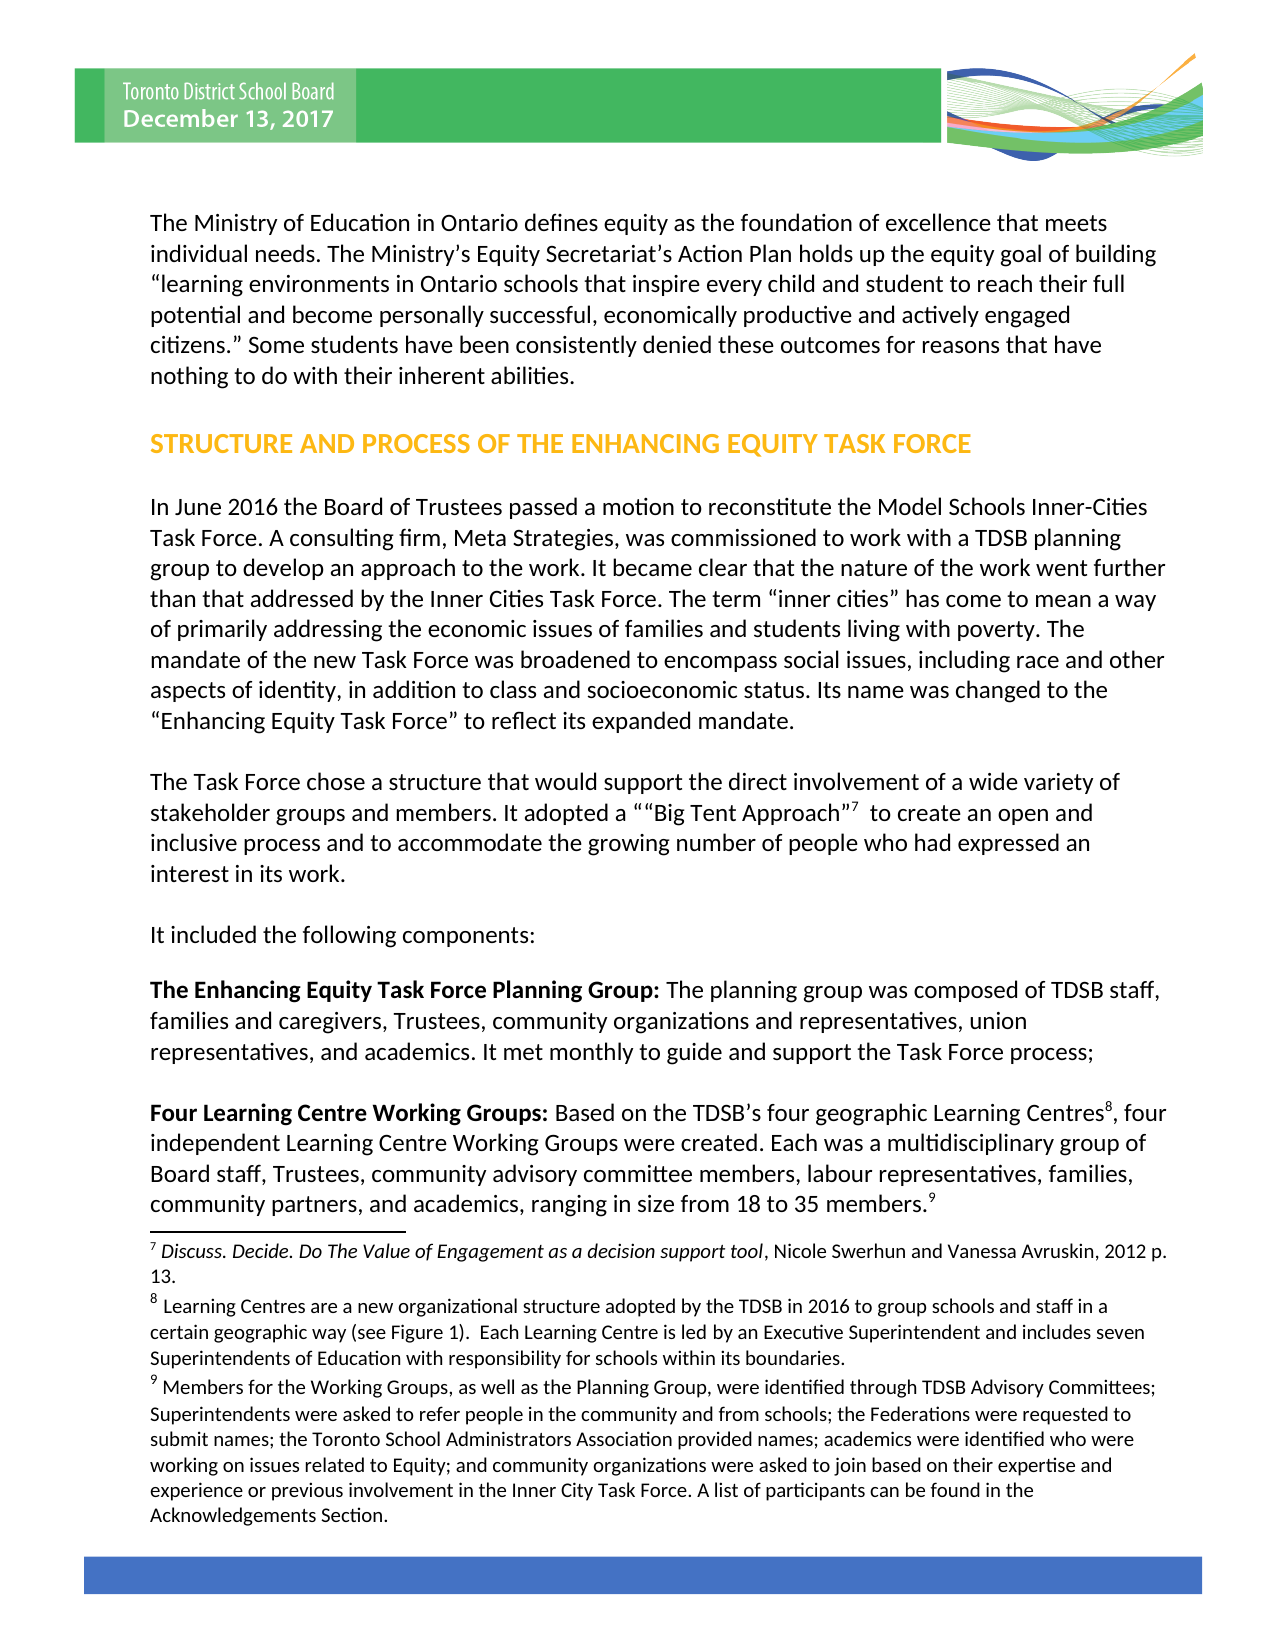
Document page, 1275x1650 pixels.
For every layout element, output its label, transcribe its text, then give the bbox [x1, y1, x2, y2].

subtitle Structure and Process OF THE ENHANCING EQUITY TASK FORCE [150, 425, 1169, 461]
text It included the following components: [150, 919, 1169, 949]
text In June 2016 the Board of Trustees passed a motion to reconstitute the Model Schools Inner-Cities Task Force. A consulting firm, Meta Strategies, was commissioned to work with a TDSB planning group to develop an approach to the work. It became clear that the nature of the work went further than that addressed by the Inner Cities Task Force. The term “inner cities” has come to mean a way of primarily addressing the economic issues of families and students living with poverty. The mandate of the new Task Force was broadened to encompass social issues, including race and other aspects of identity, in addition to class and socioeconomic status. Its name was changed to the “Enhancing Equity Task Force” to reflect its expanded mandate. [150, 491, 1169, 736]
text The Task Force chose a structure that would support the direct involvement of a wide variety of stakeholder groups and members. It adopted a ““Big Tent Approach” to create an open and inclusive process and to accommodate the growing number of people who had expressed an interest in its work. [150, 766, 1169, 888]
text The Enhancing Equity Task Force Planning Group: The planning group was composed of TDSB staff, families and caregivers, Trustees, community organizations and representatives, union representatives, and academics. It met monthly to guide and support the Task Force process; [150, 975, 1169, 1066]
text Four Learning Centre Working Groups: Based on the TDSB’s four geographic Learning Centres, four independent Learning Centre Working Groups were created. Each was a multidisciplinary group of Board staff, Trustees, community advisory committee members, labour representatives, families, community partners, and academics, ranging in size from 18 to 35 members. [150, 1097, 1169, 1219]
text The Ministry of Education in Ontario defines equity as the foundation of excellence that meets individual needs. The Ministry’s Equity Secretariat’s Action Plan holds up the equity goal of building “learning environments in Ontario schools that inspire every child and student to reach their full potential and become personally successful, economically productive and actively engaged citizens.” Some students have been consistently denied these outcomes for reasons that have nothing to do with their inherent abilities. [150, 207, 1169, 391]
picture [0, 25, 1275, 176]
